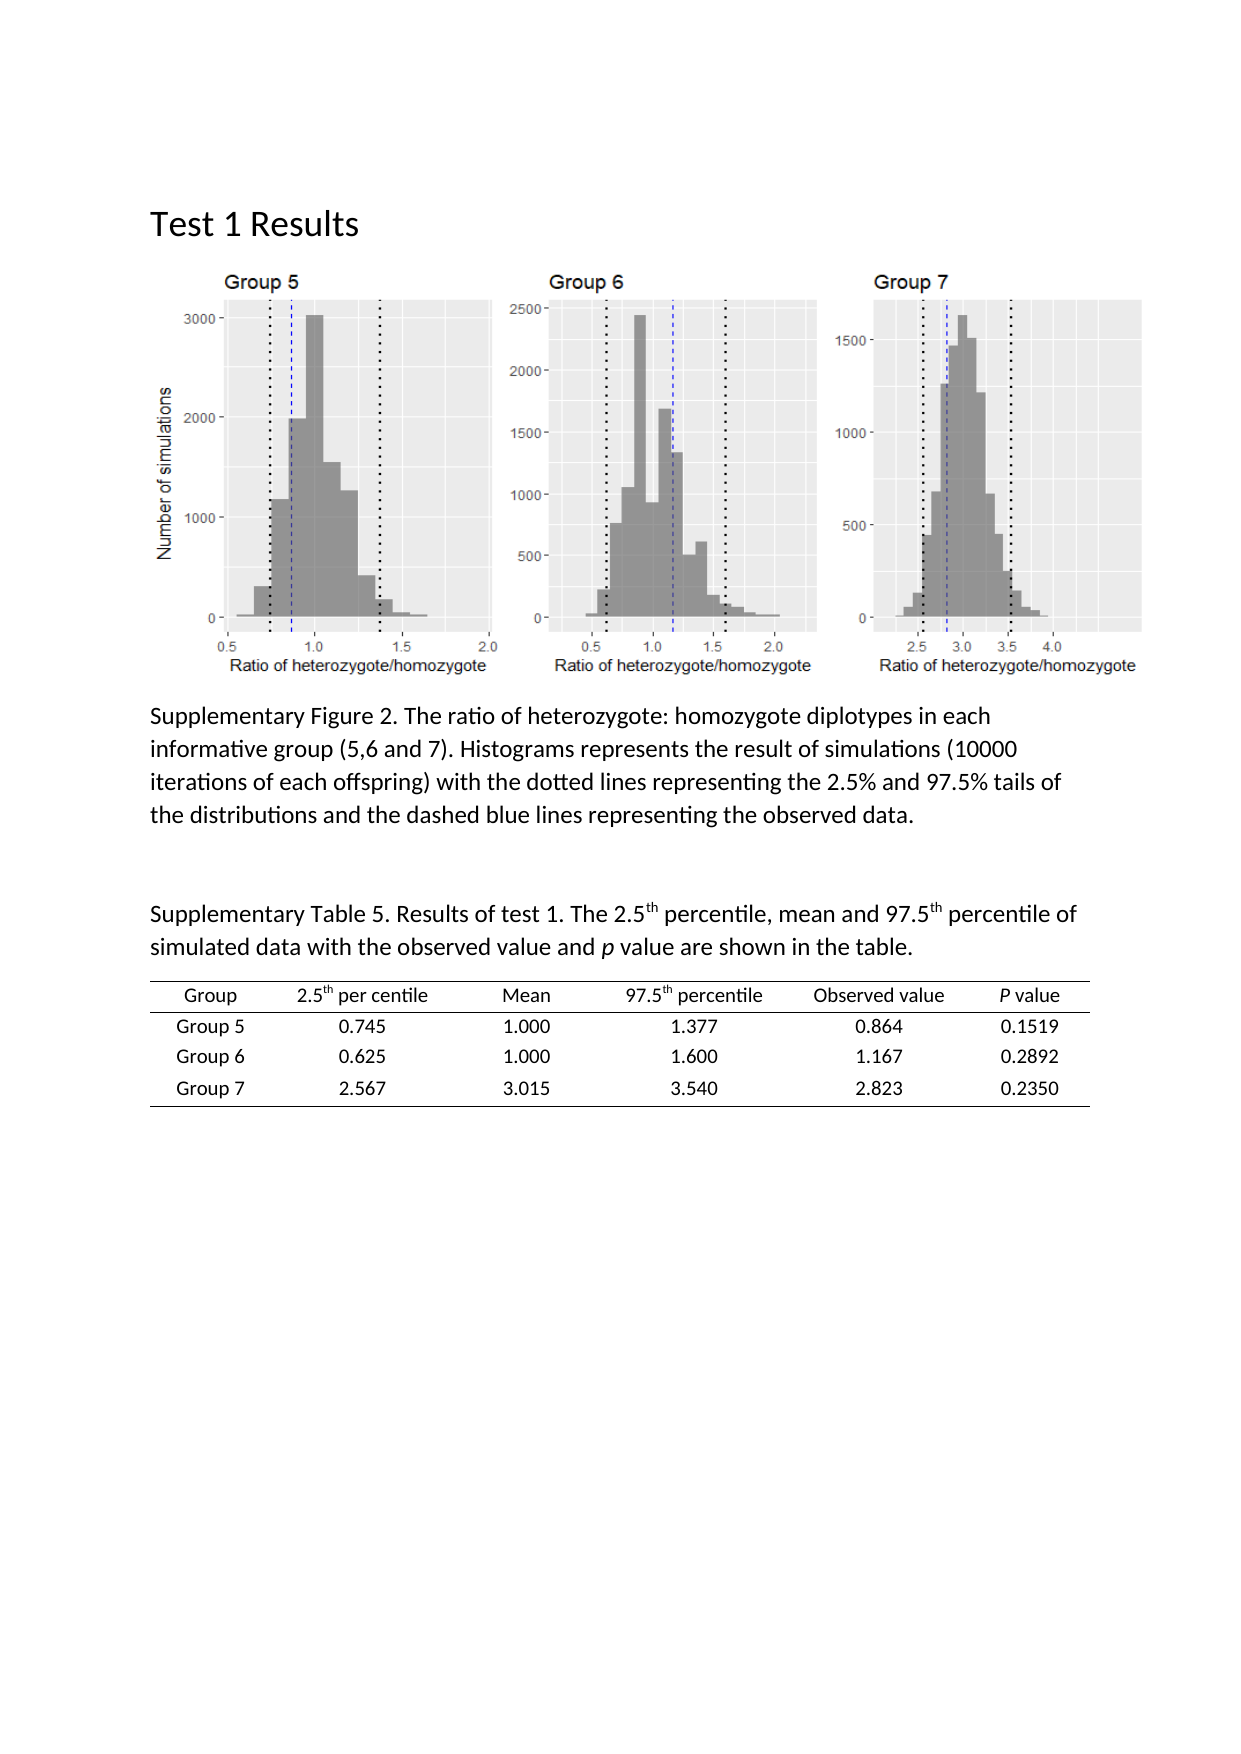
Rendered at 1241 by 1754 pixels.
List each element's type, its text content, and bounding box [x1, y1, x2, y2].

table_cell 0.864 [789, 1013, 969, 1043]
table_header 97.5th percentile [599, 982, 789, 1012]
table_cell 0.625 [271, 1044, 454, 1075]
table_header Observed value [789, 982, 969, 1012]
table_cell 0.1519 [969, 1013, 1090, 1043]
table_cell 0.2892 [969, 1044, 1090, 1075]
table_header P value [969, 982, 1090, 1012]
table_cell 1.000 [454, 1013, 599, 1043]
picture [150, 265, 1151, 682]
table_cell 1.600 [599, 1044, 789, 1075]
table_cell Group 6 [150, 1044, 271, 1075]
table_cell 2.567 [271, 1075, 454, 1106]
table_header Mean [454, 982, 599, 1012]
table_header Group [150, 982, 271, 1012]
text Test 1 Results [150, 199, 1090, 245]
text Supplementary Table 5. Results of test 1. The 2.5th percentile, mean and 97.5th percentile of simulated data with the observed value and p value are shown in the table. [150, 898, 1090, 962]
table_cell Group 7 [150, 1075, 271, 1106]
table_cell 2.823 [789, 1075, 969, 1106]
text Supplementary Figure 2. The ratio of heterozygote: homozygote diplotypes in each informative group (5,6 and 7). Histograms represents the result of simulations (10000 iterations of each offspring) with the dotted lines representing the 2.5% and 97.5% tails of the distributions and the dashed blue lines representing the observed data. [150, 701, 1090, 830]
table_cell 1.167 [789, 1044, 969, 1075]
table_cell 1.000 [454, 1044, 599, 1075]
table_cell 3.015 [454, 1075, 599, 1106]
table_cell 3.540 [599, 1075, 789, 1106]
table_cell 1.377 [599, 1013, 789, 1043]
table_header 2.5th per centile [271, 982, 454, 1012]
table_cell 0.2350 [969, 1075, 1090, 1106]
table_cell Group 5 [150, 1013, 271, 1043]
table_cell 0.745 [271, 1013, 454, 1043]
